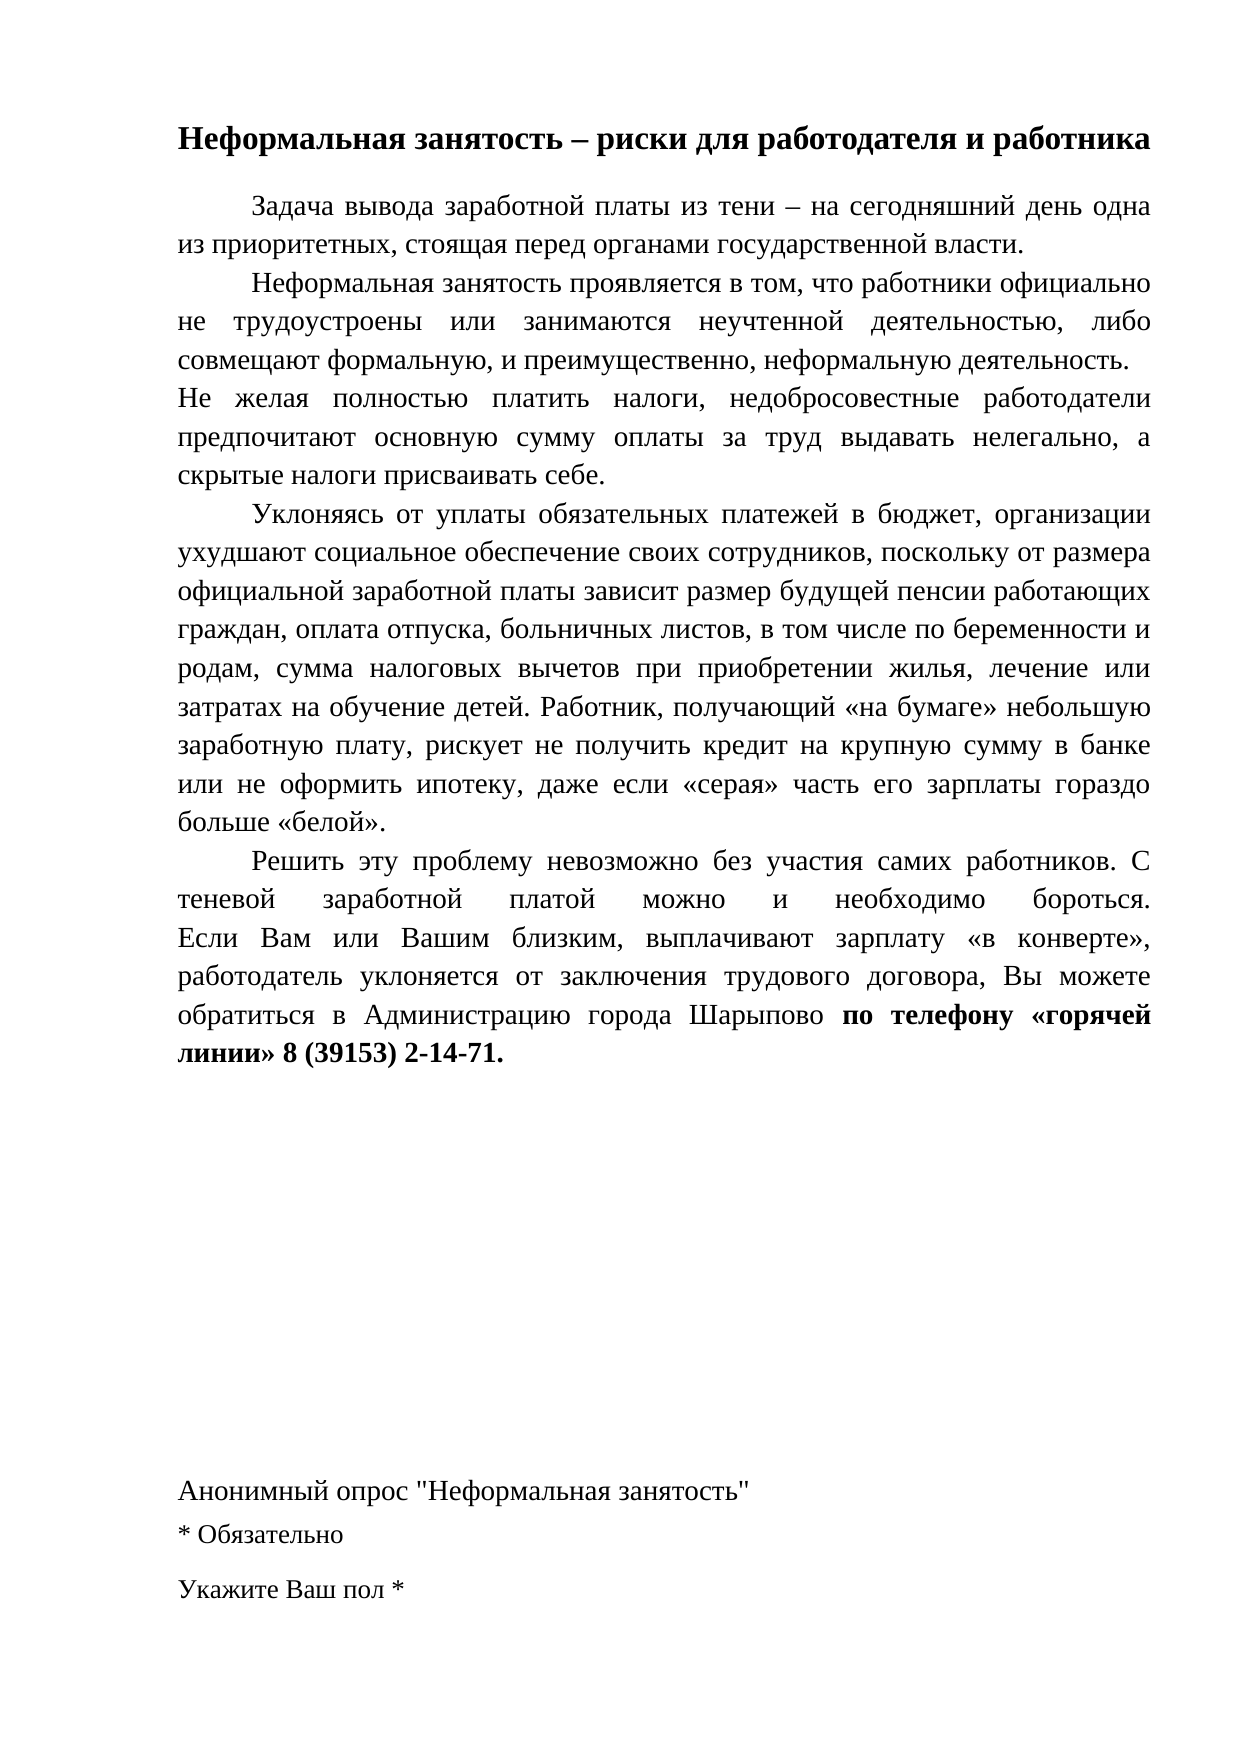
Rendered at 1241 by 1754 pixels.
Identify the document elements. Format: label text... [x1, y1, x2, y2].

text Не желая полностью платить налоги, недобросовестные работодатели предпочитают основную сумму оплаты за труд выдавать нелегально, а скрытые налоги присваивать себе. [177, 380, 1152, 491]
text Уклоняясь от уплаты обязательных платежей в бюджет, организации ухудшают социальное обеспечение своих сотрудников, поскольку от размера официальной заработной платы зависит размер будущей пенсии работающих граждан, оплата отпуска, больничных листов, в том числе по беременности и родам, сумма налоговых вычетов при приобретении жилья, лечение или затратах на обучение детей. Работник, получающий «на бумаге» небольшую заработную плату, рискует не получить кредит на крупную сумму в банке или не оформить ипотеку, даже если «серая» часть его зарплаты гораздо больше «белой». [177, 496, 1152, 838]
text Решить эту проблему невозможно без участия самих работников. С теневой заработной платой можно и необходимо бороться. Если Вам или Вашим близким, выплачивают зарплату «в конверте», работодатель уклоняется от заключения трудового договора, Вы можете обратиться в Администрацию города Шарыпово по телефону «горячей линии» 8 (39153) 2-14-71. [177, 843, 1152, 1069]
text * Обязательно [177, 1518, 1152, 1550]
text Задача вывода заработной платы из тени – на сегодняшний день одна из приоритетных, стоящая перед органами государственной власти. [177, 188, 1152, 260]
text Анонимный опрос "Неформальная занятость" [177, 1473, 1152, 1507]
text Укажите Ваш пол * [177, 1566, 1152, 1604]
text Неформальная занятость проявляется в том, что работники официально не трудоустроены или занимаются неучтенной деятельностью, либо совмещают формальную, и преимущественно, неформальную деятельность. [177, 265, 1152, 375]
text Неформальная занятость – риски для работодателя и работника [177, 118, 1152, 156]
